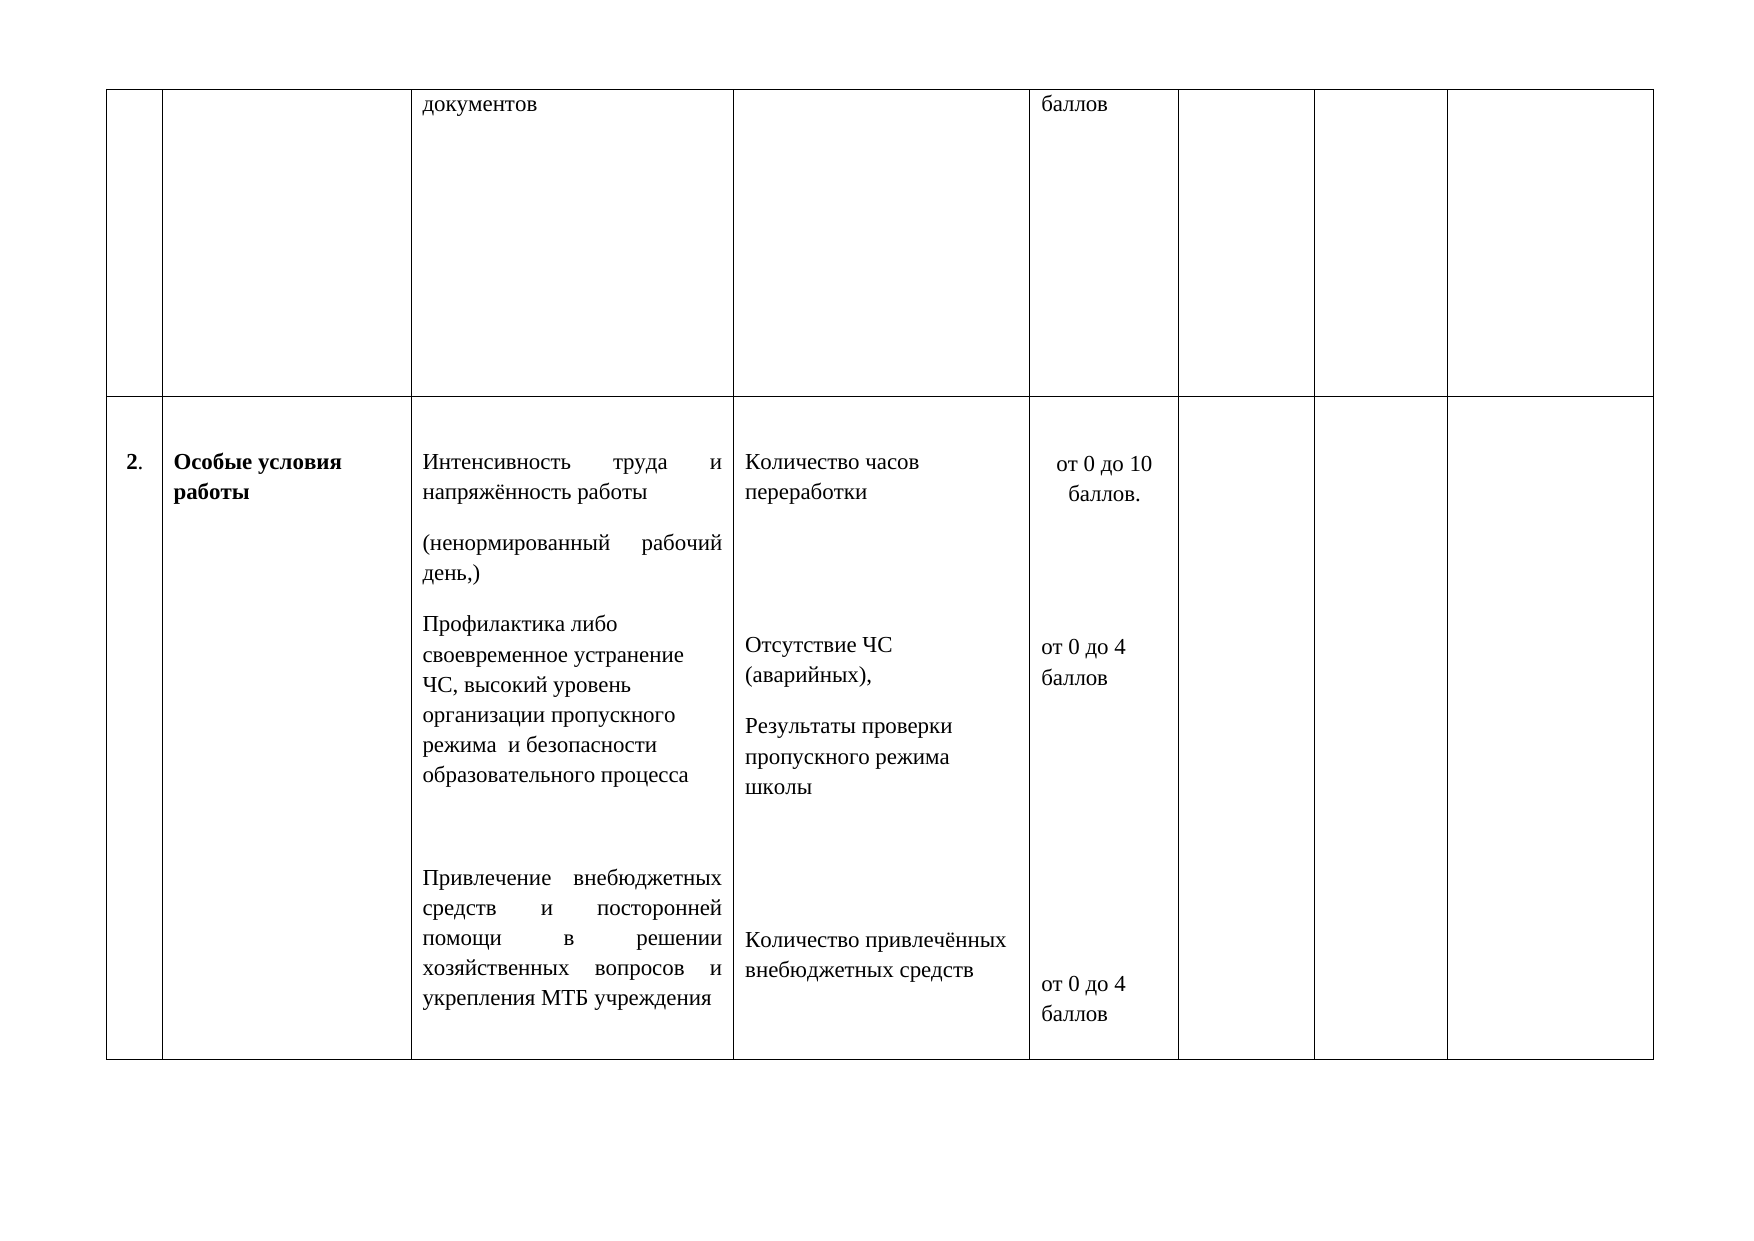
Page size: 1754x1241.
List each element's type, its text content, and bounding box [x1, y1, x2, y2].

table_cell 2. [107, 397, 162, 1058]
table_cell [1030, 397, 1178, 1058]
table_cell [1315, 90, 1447, 396]
table_cell [1315, 397, 1447, 1058]
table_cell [1030, 90, 1178, 396]
table_cell [1179, 90, 1314, 396]
table_cell [1448, 90, 1653, 396]
table_cell [1179, 397, 1314, 1058]
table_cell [163, 90, 411, 396]
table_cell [163, 397, 411, 1058]
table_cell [734, 90, 1029, 396]
table_cell [1448, 397, 1653, 1058]
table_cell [412, 397, 733, 1058]
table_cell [412, 90, 733, 396]
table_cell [734, 397, 1029, 1058]
table_cell 1. [107, 90, 162, 396]
